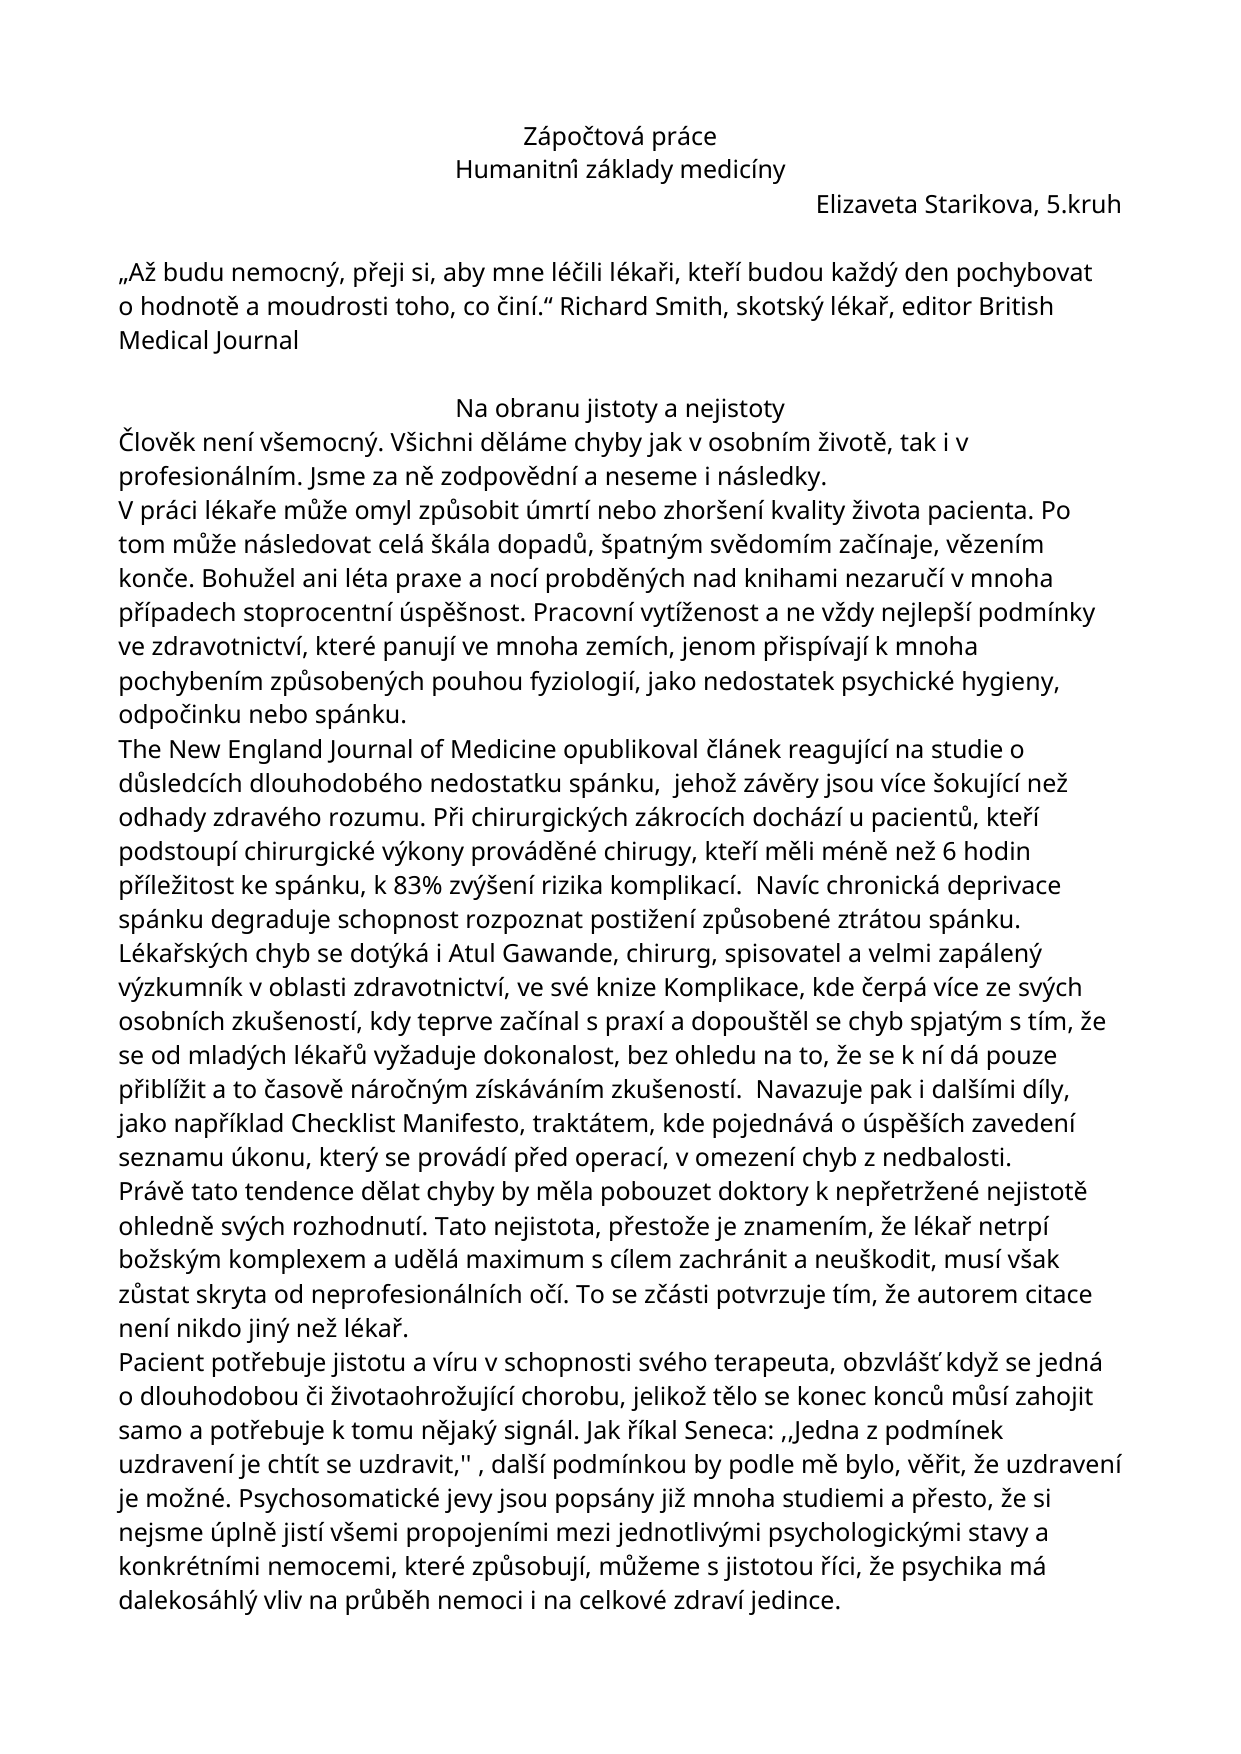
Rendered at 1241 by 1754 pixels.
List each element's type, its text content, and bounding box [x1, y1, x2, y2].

text Právě tato tendence dělat chyby by měla pobouzet doktory k nepřetržené nejistotě ohledně svých rozhodnutí. Tato nejistota, přestože je znamením, že lékař netrpí božským komplexem a udělá maximum s cílem zachránit a neuškodit, musí však zůstat skryta od neprofesionálních očí. To se zčásti potvrzuje tím, že autorem citace není nikdo jiný než lékař. [118, 1174, 1122, 1344]
text Pacient potřebuje jistotu a víru v schopnosti svého terapeuta, obzvlášť když se jedná o dlouhodobou či životaohrožující chorobu, jelikož tělo se konec konců můsí zahojit samo a potřebuje k tomu nějaký signál. Jak říkal Seneca: ,,Jedna z podmínek uzdravení je chtít se uzdravit,'' , další podmínkou by podle mě bylo, věřit, že uzdravení je možné. Psychosomatické jevy jsou popsány již mnoha studiemi a přesto, že si nejsme úplně jistí všemi propojeními mezi jednotlivými psychologickými stavy a konkrétními nemocemi, které způsobují, můžeme s jistotou říci, že psychika má dalekosáhlý vliv na průběh nemoci i na celkové zdraví jedince. [118, 1344, 1122, 1617]
text „Až budu nemocný, přeji si, aby mne léčili lékaři, kteří budou každý den pochybovat o hodnotě a moudrosti toho, co činí.“ Richard Smith, skotský lékař, editor British Medical Journal [118, 254, 1122, 357]
text The New England Journal of Medicine opublikoval článek reagující na studie o důsledcích dlouhodobého nedostatku spánku, jehož závěry jsou více šokující než odhady zdravého rozumu. Při chirurgických zákrocích dochází u pacientů, kteří podstoupí chirurgické výkony prováděné chirugy, kteří měli méně než 6 hodin příležitost ke spánku, k 83% zvýšení rizika komplikací. Navíc chronická deprivace spánku degraduje schopnost rozpoznat postižení způsobené ztrátou spánku. [118, 731, 1122, 936]
text Lékařských chyb se dotýká i Atul Gawande, chirurg, spisovatel a velmi zapálený výzkumník v oblasti zdravotnictví, ve své knize Komplikace, kde čerpá více ze svých osobních zkušeností, kdy teprve začínal s praxí a dopouštěl se chyb spjatým s tím, že se od mladých lékařů vyžaduje dokonalost, bez ohledu na to, že se k ní dá pouze přiblížit a to časově náročným získáváním zkušeností. Navazuje pak i dalšími díly, jako například Checklist Manifesto, traktátem, kde pojednává o úspěších zavedení seznamu úkonu, který se provádí před operací, v omezení chyb z nedbalosti. [118, 936, 1122, 1174]
text Na obranu jistoty a nejistoty [118, 391, 1122, 425]
text V práci lékaře může omyl způsobit úmrtí nebo zhoršení kvality života pacienta. Po tom může následovat celá škála dopadů, špatným svědomím začínaje, vězením konče. Bohužel ani léta praxe a nocí probděných nad knihami nezaručí v mnoha případech stoprocentní úspěšnost. Pracovní vytíženost a ne vždy nejlepší podmínky ve zdravotnictví, které panují ve mnoha zemích, jenom přispívají k mnoha pochybením způsobených pouhou fyziologií, jako nedostatek psychické hygieny, odpočinku nebo spánku. [118, 493, 1122, 731]
text Člověk není všemocný. Všichni děláme chyby jak v osobním životě, tak i v profesionálním. Jsme za ně zodpovědní a neseme i následky. [118, 425, 1122, 493]
text Elizaveta Starikova, 5.kruh [118, 186, 1122, 220]
text Zápočtová práce [118, 118, 1122, 152]
text Humanitní základy medicíny [118, 152, 1122, 186]
